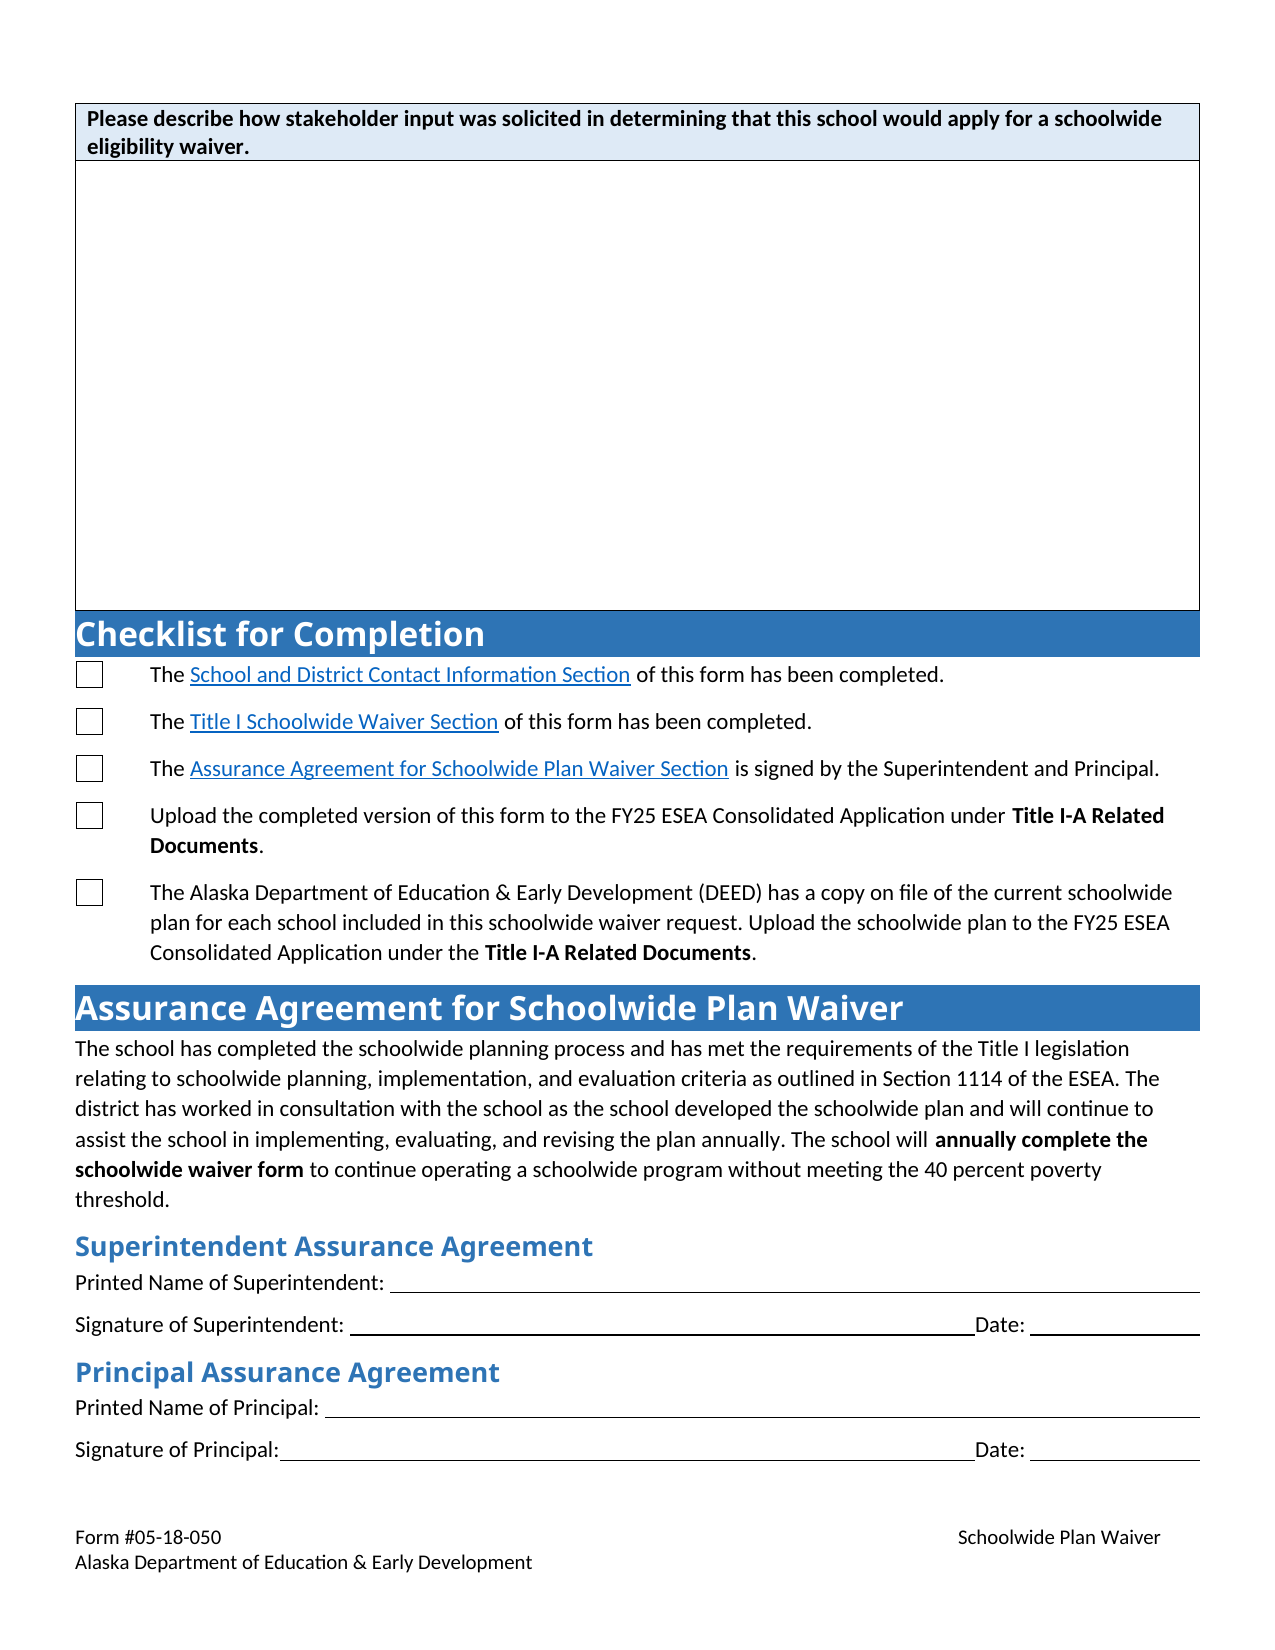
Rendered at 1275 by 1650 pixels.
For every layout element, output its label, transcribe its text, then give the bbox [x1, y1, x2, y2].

text Checklist for Completion [75, 611, 1200, 657]
text Upload the completed version of this form to the FY25 ESEA Consolidated Application under Title I-A Related Documents. [75, 801, 1200, 859]
table_header Please describe how stakeholder input was solicited in determining that this school would apply for a schoolwide eligibility waiver. [76, 104, 1199, 160]
text The school has completed the schoolwide planning process and has met the requirements of the Title I legislation relating to schoolwide planning, implementation, and evaluation criteria as outlined in Section 1114 of the ESEA. The district has worked in consultation with the school as the school developed the schoolwide plan and will continue to assist the school in implementing, evaluating, and revising the plan annually. The school will annually complete the schoolwide waiver form to continue operating a schoolwide program without meeting the 40 percent poverty threshold. [75, 1034, 1200, 1213]
text Signature of Superintendent: Date: [75, 1310, 1200, 1338]
text Assurance Agreement for Schoolwide Plan Waiver [75, 985, 1200, 1031]
text Superintendent Assurance Agreement [75, 1228, 1200, 1265]
text Printed Name of Principal: [75, 1393, 1200, 1421]
text The Assurance Agreement for Schoolwide Plan Waiver Section is signed by the Superintendent and Principal. [75, 754, 1200, 782]
text The School and District Contact Information Section of this form has been completed. [75, 660, 1200, 688]
table_cell [76, 161, 1199, 610]
text The Alaska Department of Education & Early Development (DEED) has a copy on file of the current schoolwide plan for each school included in this schoolwide waiver request. Upload the schoolwide plan to the FY25 ESEA Consolidated Application under the Title I-A Related Documents. [75, 878, 1200, 966]
text Signature of Principal: Date: [75, 1436, 1200, 1463]
text The Title I Schoolwide Waiver Section of this form has been completed. [75, 707, 1200, 735]
text Principal Assurance Agreement [75, 1353, 1200, 1390]
text Printed Name of Superintendent: [75, 1268, 1200, 1296]
